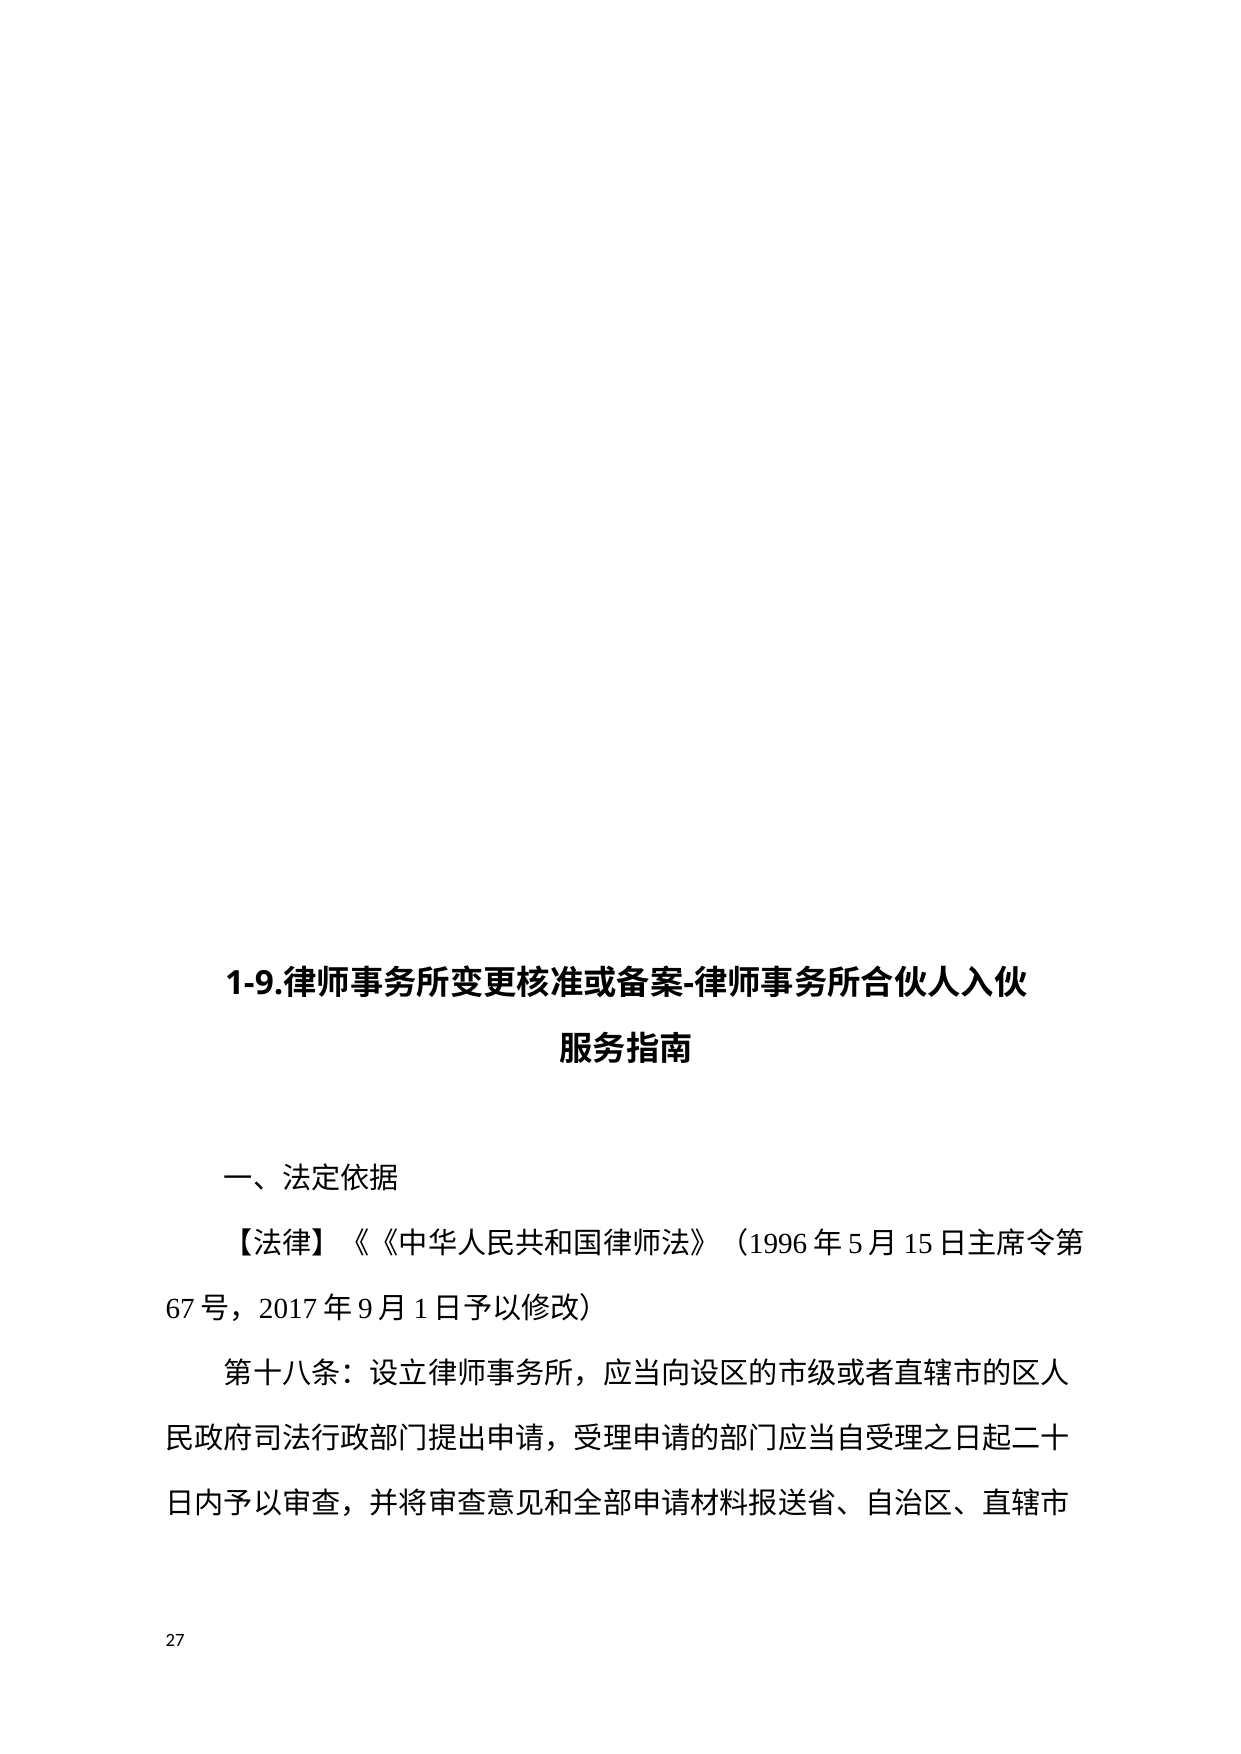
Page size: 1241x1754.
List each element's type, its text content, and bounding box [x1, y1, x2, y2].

text 1-9.律师事务所变更核准或备案-律师事务所合伙人入伙 [165, 948, 1087, 1013]
text 服务指南 [165, 1013, 1087, 1078]
text 一、法定依据 [165, 1143, 1087, 1208]
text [165, 1338, 1087, 1533]
text 【法律】《《中华人民共和国律师法》（1996年5月15日主席令第67号，2017年9月1日予以修改） [165, 1208, 1087, 1338]
